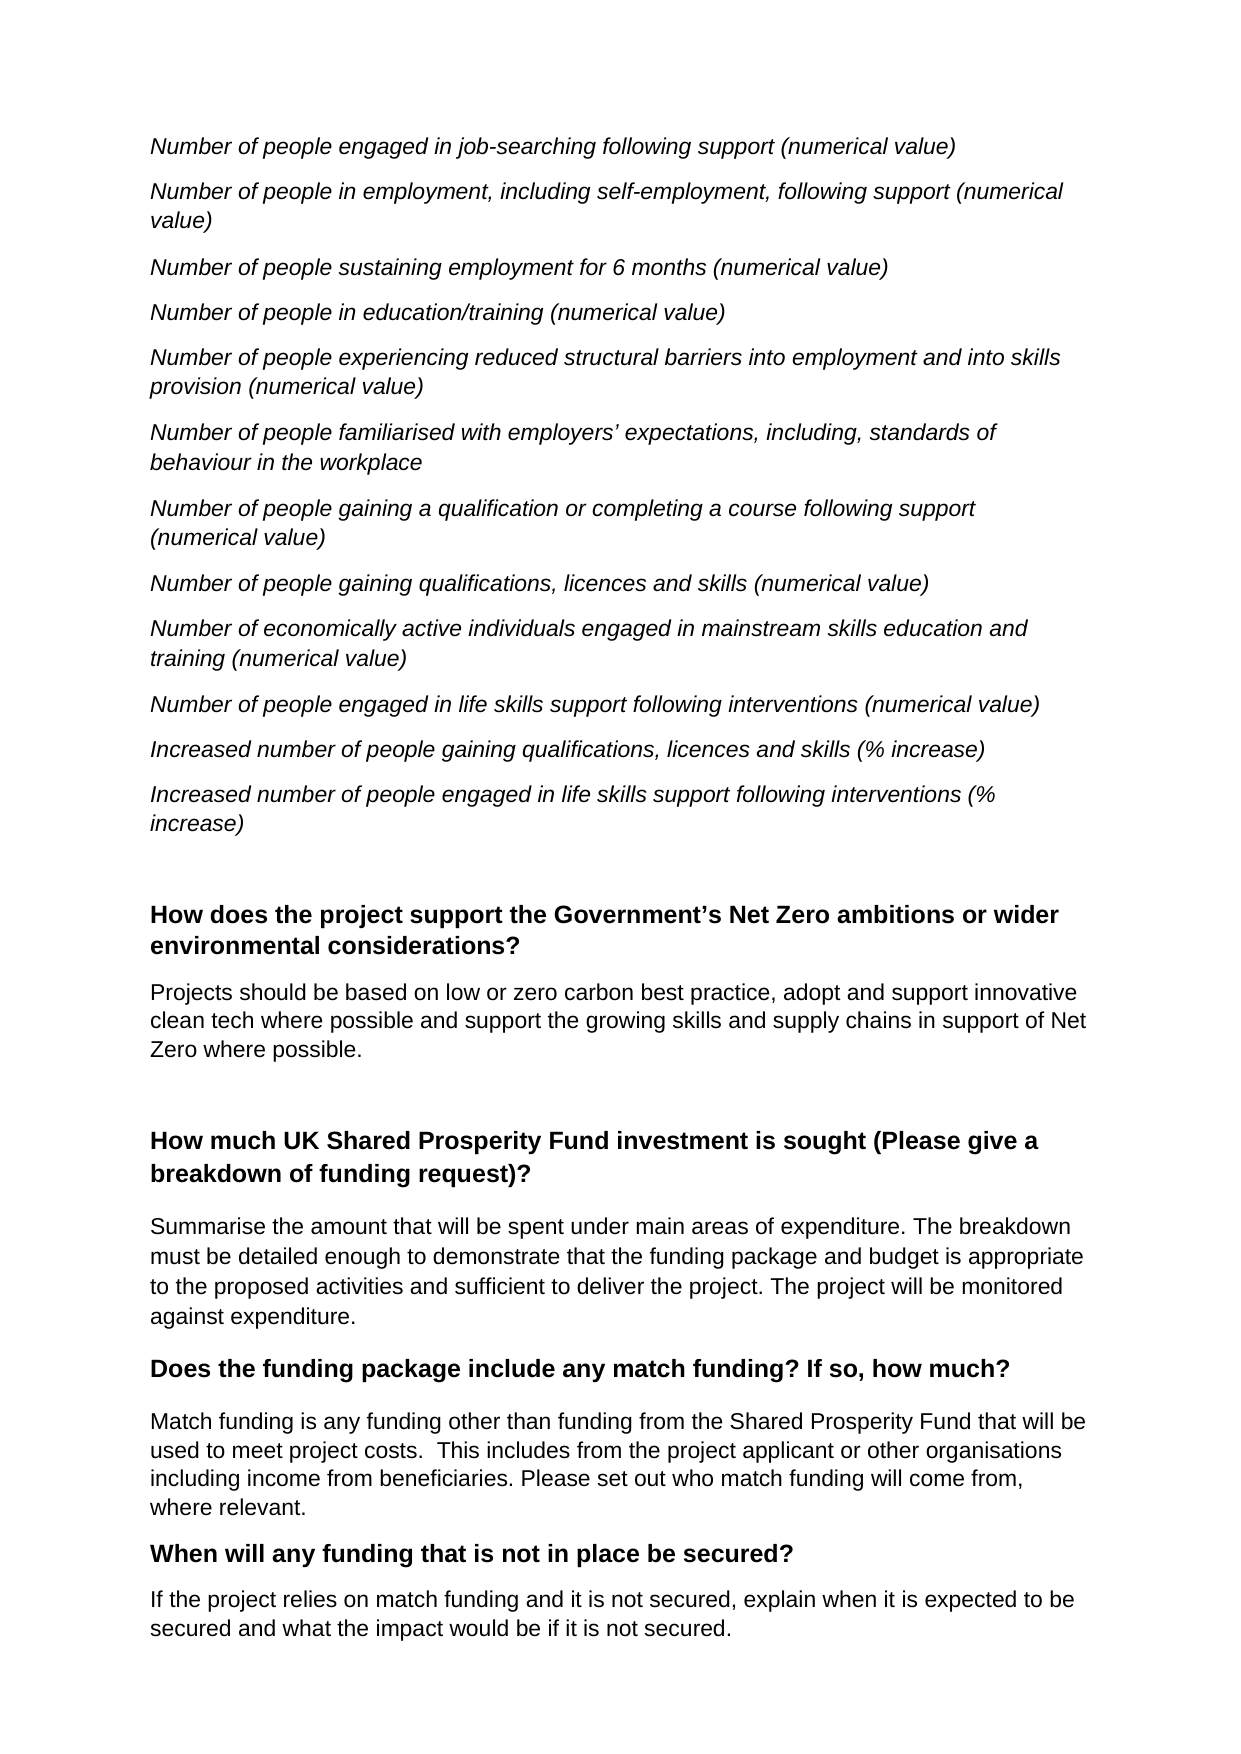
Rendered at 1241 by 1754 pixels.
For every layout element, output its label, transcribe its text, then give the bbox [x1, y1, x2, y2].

text How does the project support the Government’s Net Zero ambitions or wider environmental considerations? [150, 900, 1090, 960]
text Number of people engaged in life skills support following interventions (numerical value) [150, 691, 1090, 717]
text Number of people in education/training (numerical value) [150, 299, 1090, 325]
text Number of people sustaining employment for 6 months (numerical value) [150, 253, 1090, 280]
text How much UK Shared Prosperity Fund investment is sought (Please give a breakdown of funding request)? [150, 1126, 1090, 1187]
text Number of people experiencing reduced structural barriers into employment and into skills provision (numerical value) [150, 344, 1090, 401]
text Match funding is any funding other than funding from the Shared Prosperity Fund that will be used to meet project costs. This includes from the project applicant or other organisations including income from beneficiaries. Please set out who match funding will come from, where relevant. [150, 1408, 1090, 1520]
text Summarise the amount that will be spent under main areas of expenditure. The breakdown must be detailed enough to demonstrate that the funding package and budget is appropriate to the proposed activities and sufficient to deliver the project. The project will be monitored against expenditure. [150, 1213, 1090, 1329]
text Projects should be based on low or zero carbon best practice, adopt and support innovative clean tech where possible and support the growing skills and supply chains in support of Net Zero where possible. [150, 979, 1090, 1062]
text If the project relies on match funding and it is not secured, explain when it is expected to be secured and what the impact would be if it is not secured. [150, 1586, 1090, 1641]
text Increased number of people gaining qualifications, licences and skills (% increase) [150, 736, 1090, 762]
text Does the funding package include any match funding? If so, how much? [150, 1354, 1090, 1383]
text Number of people gaining a qualification or completing a course following support (numerical value) [150, 495, 1090, 551]
text When will any funding that is not in place be secured? [150, 1538, 1090, 1567]
text Number of people gaining qualifications, licences and skills (numerical value) [150, 570, 1090, 597]
text Number of people in employment, including self-employment, following support (numerical value) [150, 178, 1090, 235]
text Number of people familiarised with employers’ expectations, including, standards of behaviour in the workplace [150, 419, 1090, 476]
text Number of economically active individuals engaged in mainstream skills education and training (numerical value) [150, 615, 1090, 672]
text Number of people engaged in job-searching following support (numerical value) [150, 133, 1090, 159]
text Increased number of people engaged in life skills support following interventions (% increase) [150, 781, 1090, 836]
